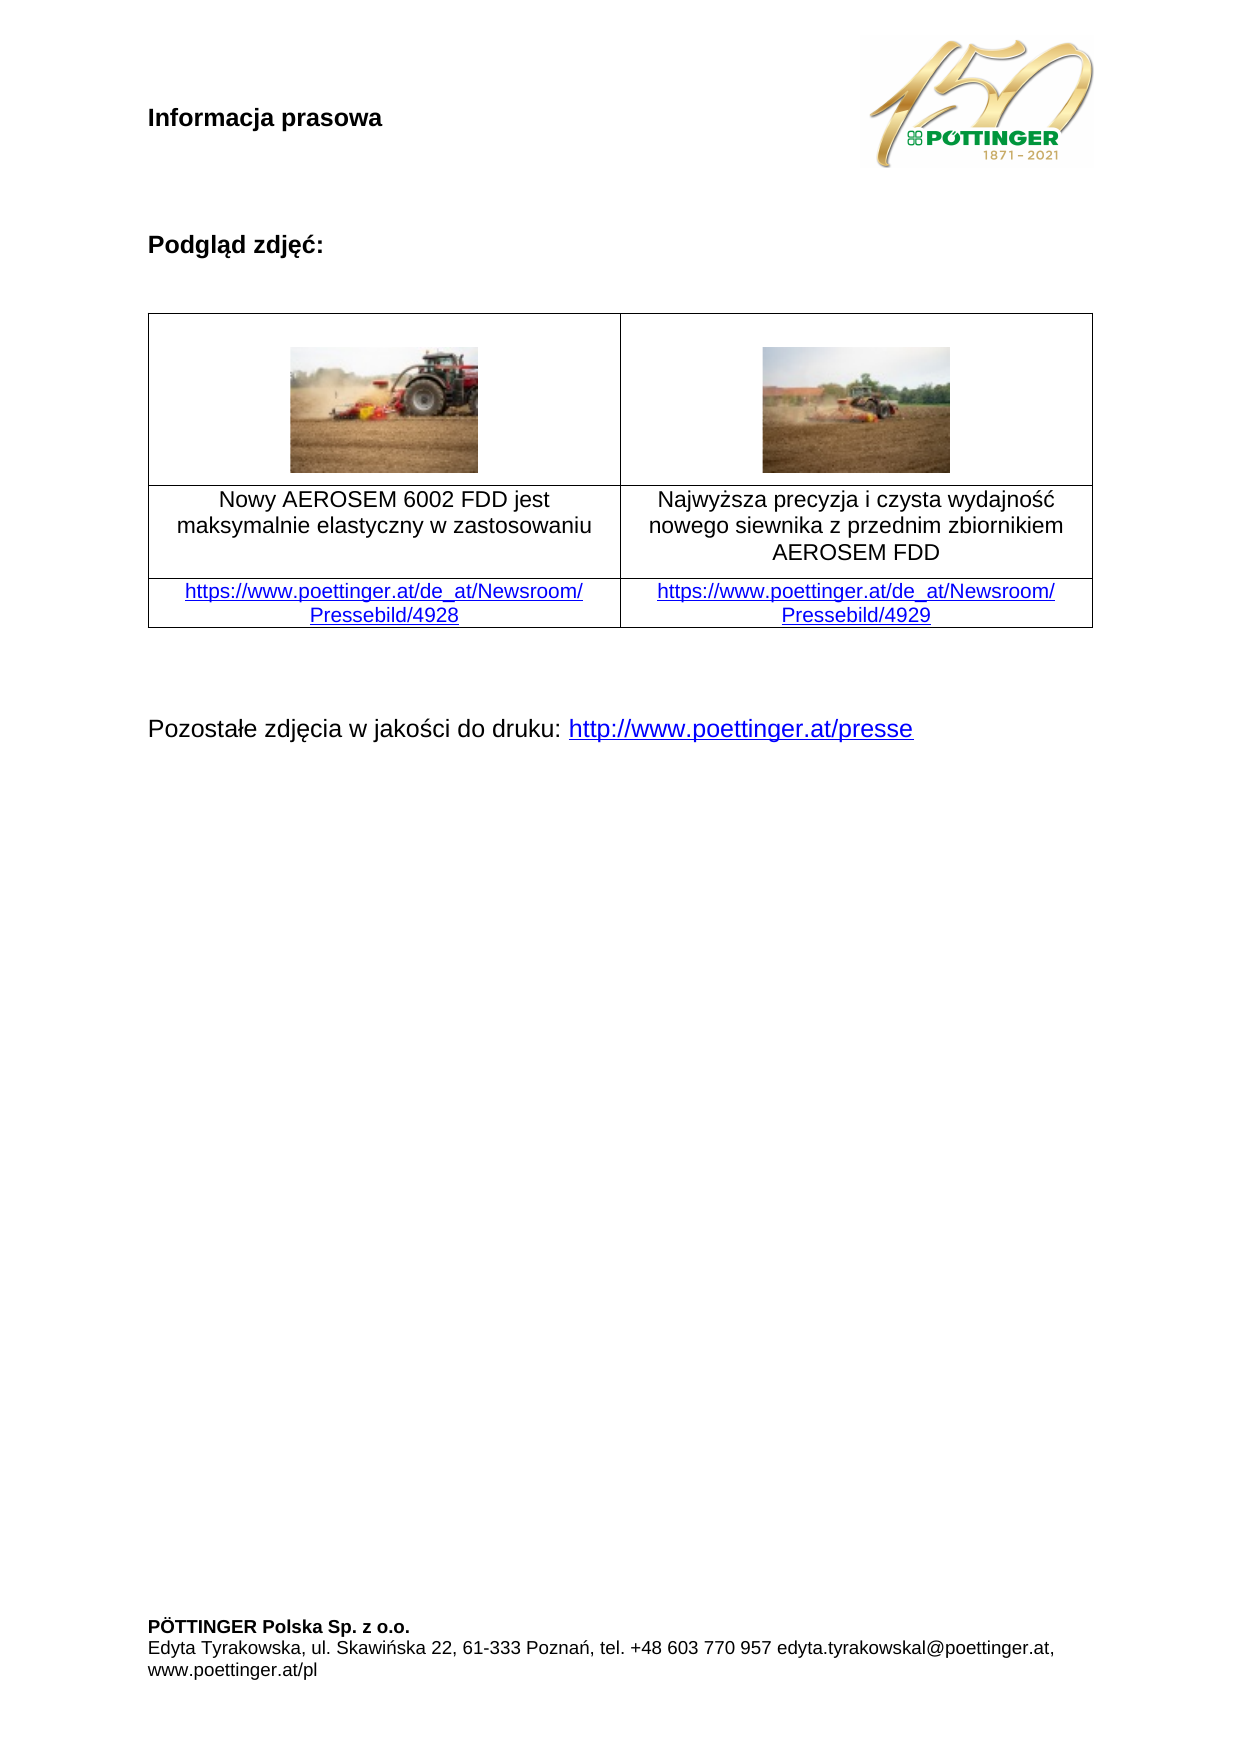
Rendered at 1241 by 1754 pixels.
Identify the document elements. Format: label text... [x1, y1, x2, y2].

text Podgląd zdjęć: [148, 230, 1093, 259]
picture [762, 347, 950, 473]
table_cell Najwyższa precyzja i czysta wydajność nowego siewnika z przednim zbiornikiem AEROSEM FDD [621, 486, 1092, 578]
picture [290, 347, 478, 473]
table_cell https://www.poettinger.at/de_at/Newsroom/Pressebild/4928 [149, 579, 620, 627]
table_header [621, 314, 1092, 485]
table_cell Nowy AEROSEM 6002 FDD jest maksymalnie elastyczny w zastosowaniu [149, 486, 620, 578]
table_header [149, 314, 620, 485]
picture [860, 35, 1095, 168]
table_cell https://www.poettinger.at/de_at/Newsroom/Pressebild/4929 [621, 579, 1092, 627]
text Pozostałe zdjęcia w jakości do druku: http://www.poettinger.at/presse [148, 714, 1093, 743]
